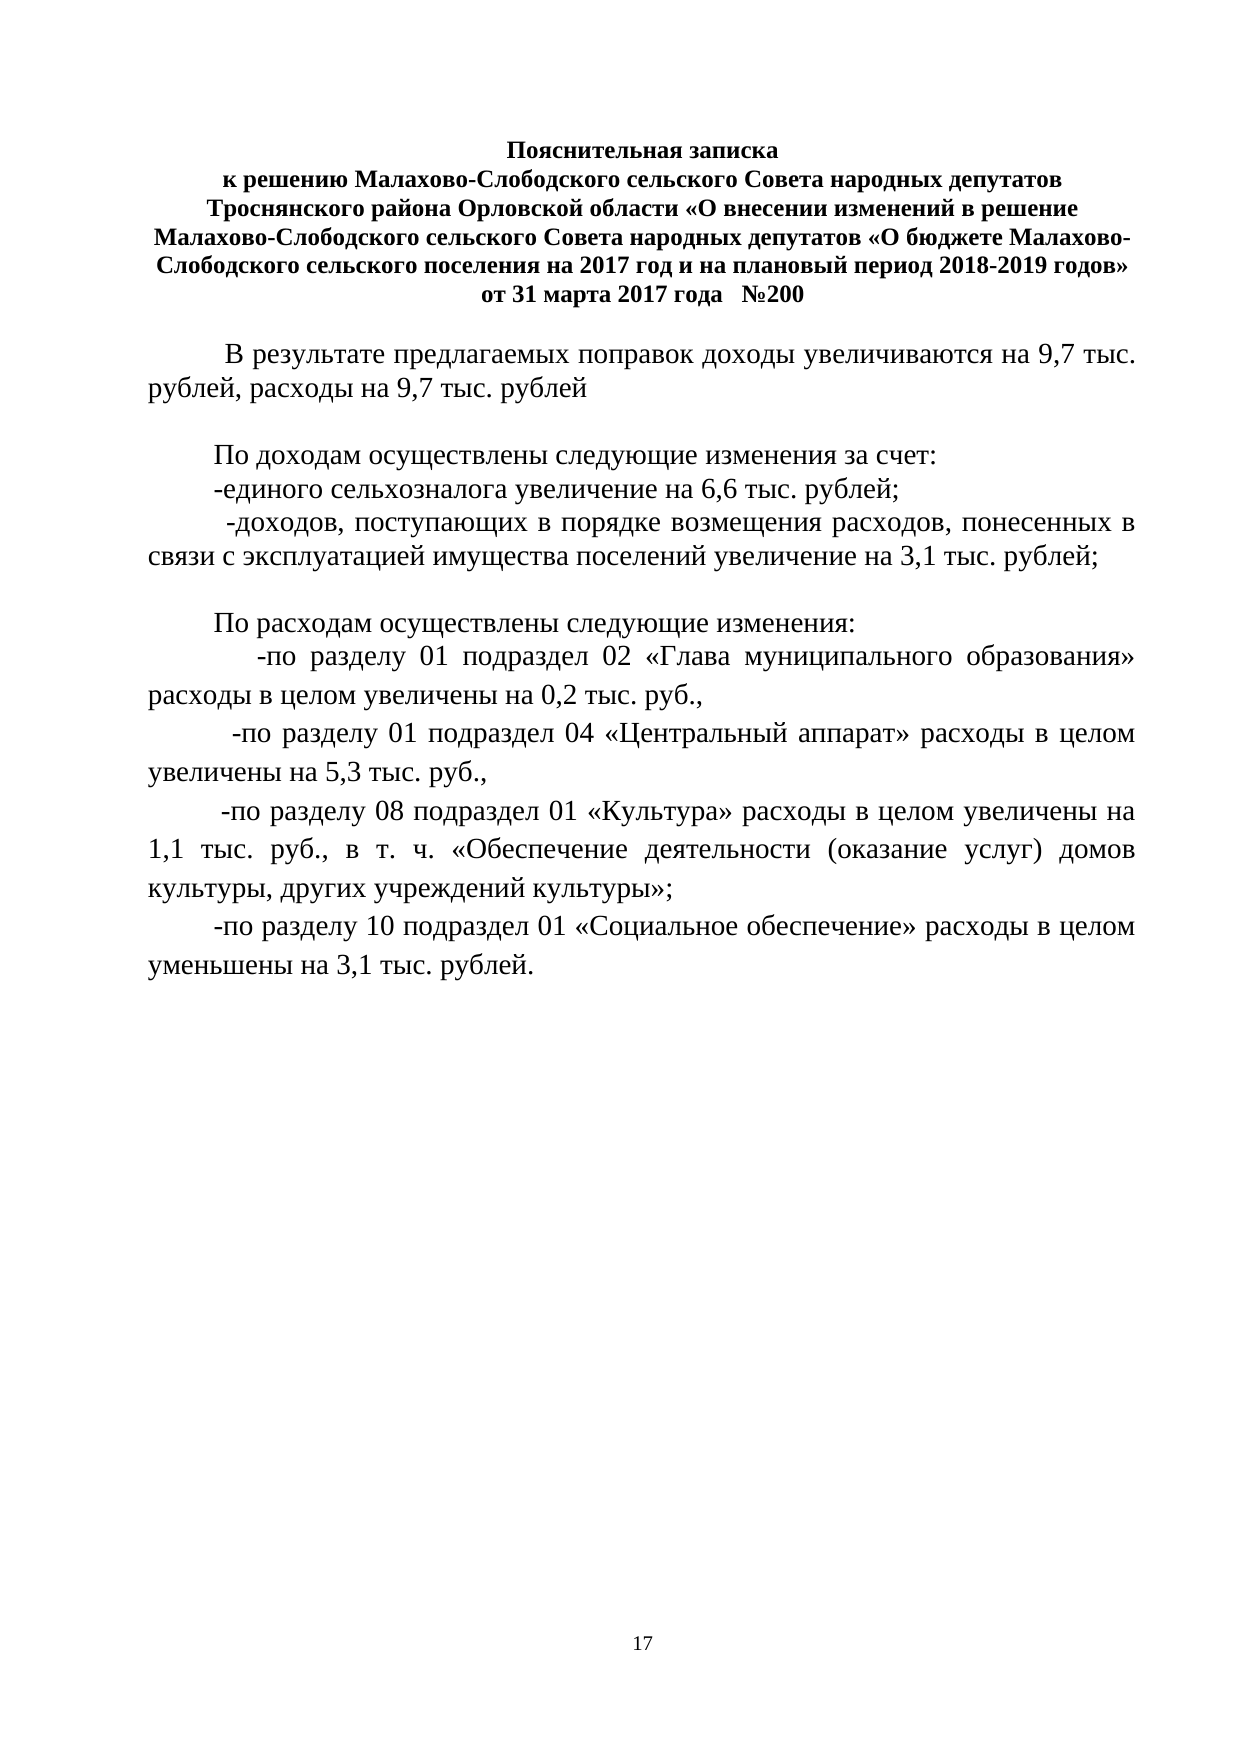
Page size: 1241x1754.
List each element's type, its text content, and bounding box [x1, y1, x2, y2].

text По расходам осуществлены следующие изменения: [148, 605, 1137, 638]
text -единого сельхозналога увеличение на 6,6 тыс. рублей; [148, 471, 1137, 504]
text -по разделу 01 подраздел 04 «Центральный аппарат» расходы в целом увеличены на 5,3 тыс. руб., [148, 716, 1137, 788]
text В результате предлагаемых поправок доходы увеличиваются на 9,7 тыс. рублей, расходы на 9,7 тыс. рублей [148, 337, 1137, 404]
text -по разделу 08 подраздел 01 «Культура» расходы в целом увеличены на 1,1 тыс. руб., в т. ч. «Обеспечение деятельности (оказание услуг) домов культуры, других учреждений культуры»; [148, 793, 1137, 903]
text -по разделу 10 подраздел 01 «Социальное обеспечение» расходы в целом уменьшены на 3,1 тыс. рублей. [148, 908, 1137, 980]
text По доходам осуществлены следующие изменения за счет: [148, 437, 1137, 471]
text -доходов, поступающих в порядке возмещения расходов, понесенных в связи с эксплуатацией имущества поселений увеличение на 3,1 тыс. рублей; [148, 504, 1137, 571]
text к решению Малахово-Слободского сельского Совета народных депутатов Троснянского района Орловской области «О внесении изменений в решение Малахово-Слободского сельского Совета народных депутатов «О бюджете Малахово-Слободского сельского поселения на 2017 год и на плановый период 2018-2019 годов» [148, 164, 1137, 279]
text Пояснительная записка [148, 135, 1137, 164]
text от 31 марта 2017 года №200 [148, 279, 1137, 308]
text -по разделу 01 подраздел 02 «Глава муниципального образования» расходы в целом увеличены на 0,2 тыс. руб., [148, 638, 1137, 711]
